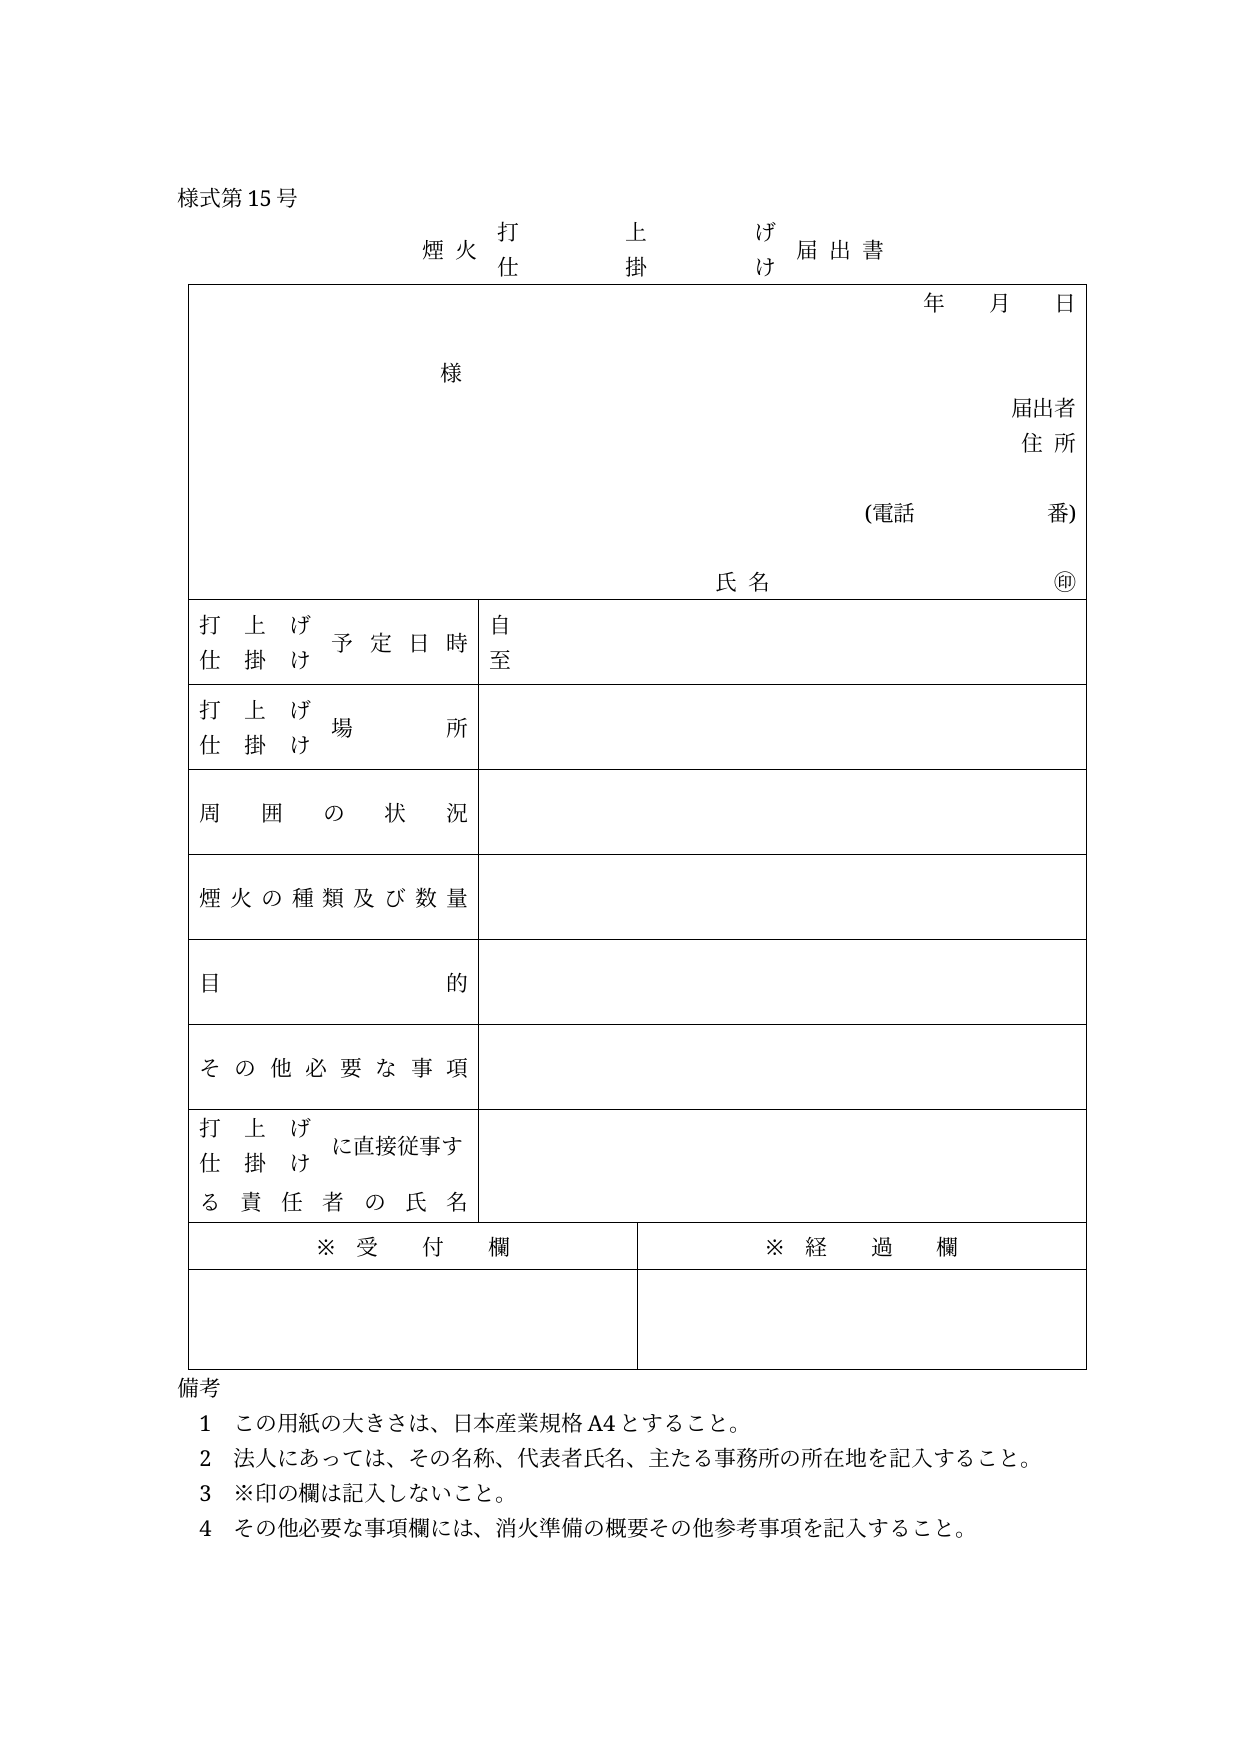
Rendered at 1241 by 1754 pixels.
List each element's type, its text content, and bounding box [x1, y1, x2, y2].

text 備考 [177, 1370, 1063, 1404]
table_cell 打上げ 仕掛け [189, 1110, 321, 1180]
text 様式第15号 [177, 179, 1063, 214]
table_cell 予定日時 [321, 600, 478, 684]
text 1 この用紙の大きさは、日本産業規格A4とすること。 [177, 1404, 1063, 1439]
table_cell [479, 1110, 1086, 1222]
table_cell ※ 受付欄 [189, 1223, 637, 1269]
table_cell 煙火の種類及び数量 [189, 855, 478, 939]
table_cell 自 至 [479, 600, 1086, 684]
table_cell ※ 経過欄 [638, 1223, 1086, 1269]
table_cell 周囲の状況 [189, 770, 478, 854]
text 4 その他必要な事項欄には、消火準備の概要その他参考事項を記入すること。 [177, 1509, 1063, 1544]
table_cell [189, 1270, 637, 1369]
table_cell 打上げ 仕掛け [189, 600, 321, 684]
table_cell る責任者の氏名 [189, 1180, 478, 1222]
table_cell 場所 [321, 685, 478, 769]
table_header 煙火 [189, 214, 487, 284]
table_cell 打上げ 仕掛け [189, 685, 321, 769]
table_cell [479, 685, 1086, 769]
table_header 届出書 [786, 214, 1087, 284]
text 2 法人にあっては、その名称、代表者氏名、主たる事務所の所在地を記入すること。 [177, 1439, 1063, 1474]
table_cell その他必要な事項 [189, 1025, 478, 1109]
table_cell [479, 1025, 1086, 1109]
table_cell に直接従事す [321, 1110, 478, 1180]
table_cell [479, 770, 1086, 854]
table_cell [479, 940, 1086, 1024]
table_header 打上げ 仕掛け [487, 214, 786, 284]
table_cell 目的 [189, 940, 478, 1024]
text 3 ※印の欄は記入しないこと。 [177, 1474, 1063, 1509]
table_cell [479, 855, 1086, 939]
table_cell [638, 1270, 1086, 1369]
table_cell 年 月 日 様 届出者 住所 (電話 番) 氏名 ㊞ [189, 285, 1086, 599]
